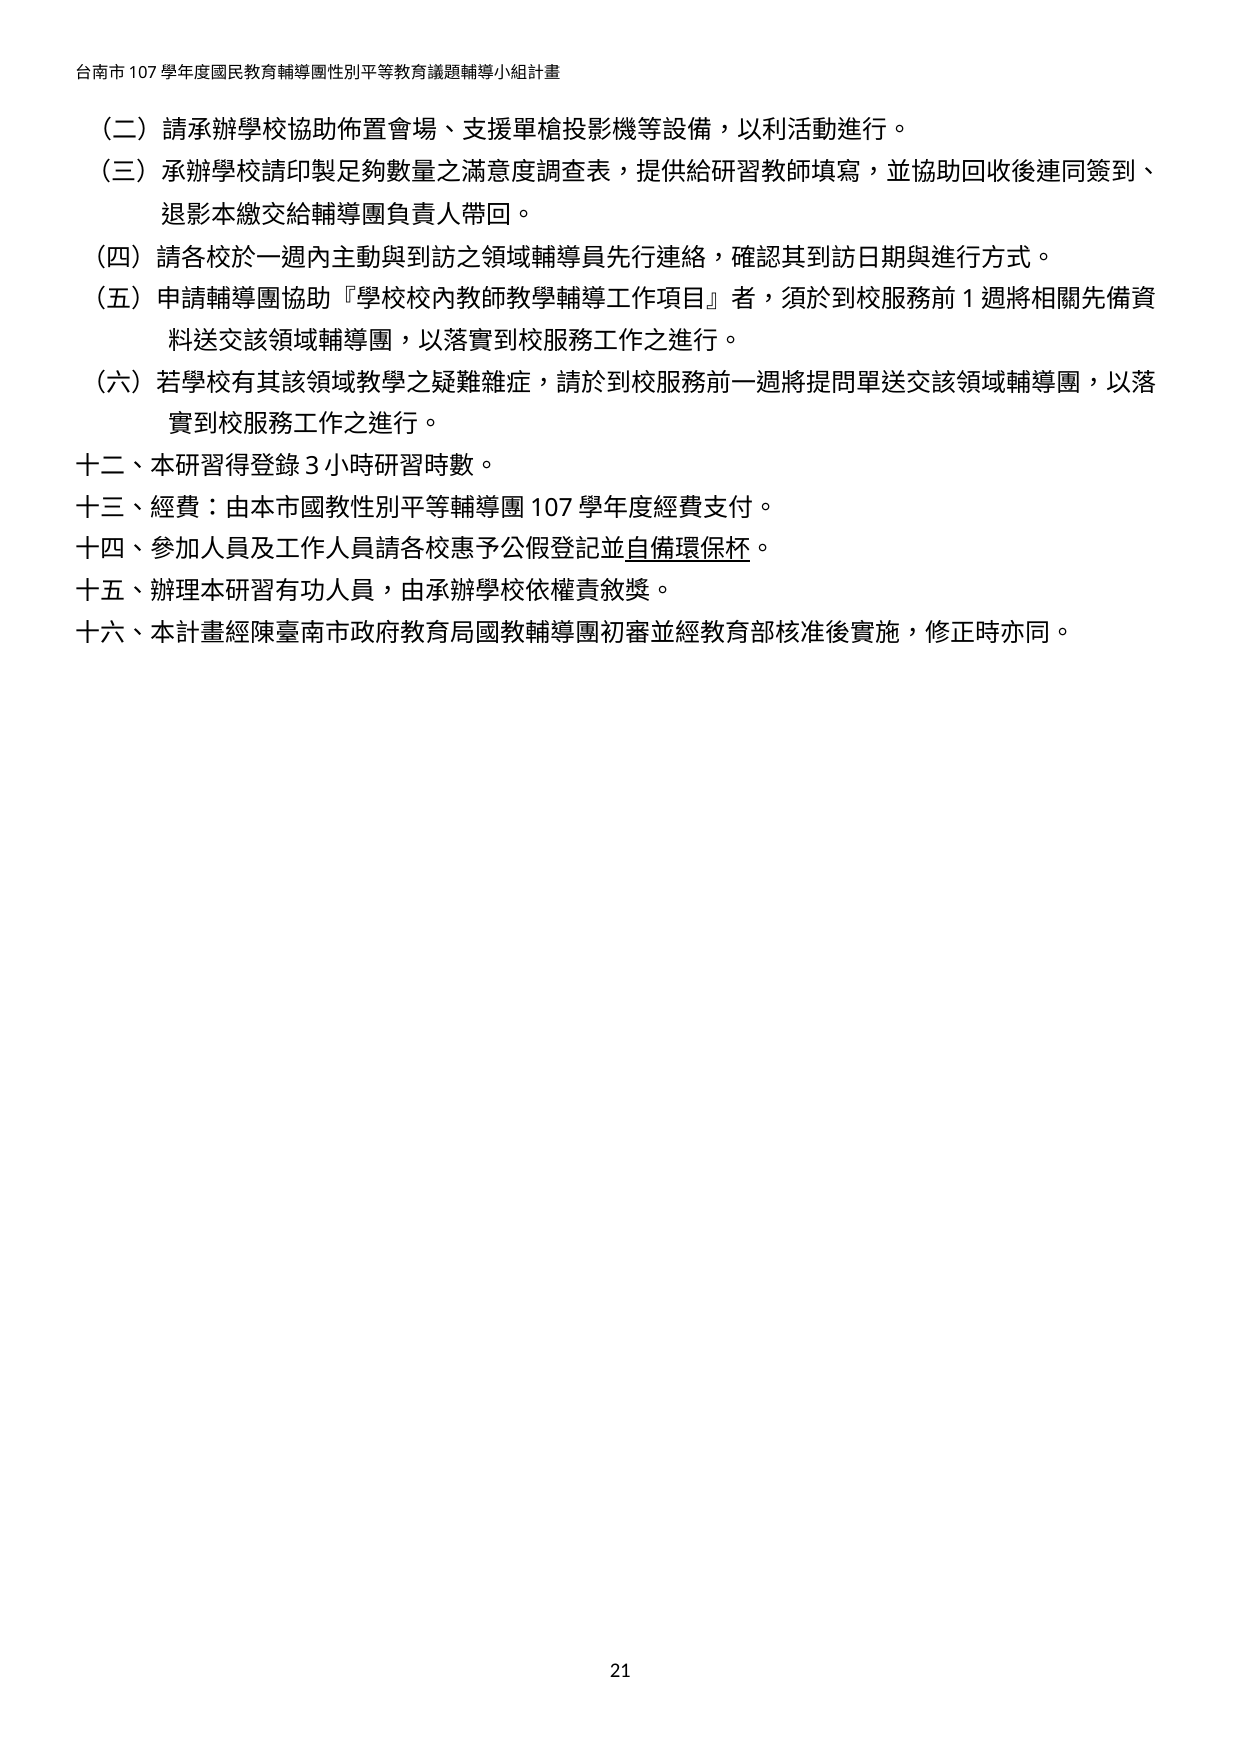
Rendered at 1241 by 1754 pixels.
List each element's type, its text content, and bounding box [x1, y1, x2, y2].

text 十二、本研習得登錄3小時研習時數。 [75, 446, 1165, 482]
text （五）申請輔導團協助『學校校內教師教學輔導工作項目』者，須於到校服務前1週將相關先備資料送交該領域輔導團，以落實到校服務工作之進行。 [75, 279, 1165, 357]
text 十四、參加人員及工作人員請各校惠予公假登記並自備環保杯。 [75, 529, 1165, 565]
text （四）請各校於一週內主動與到訪之領域輔導員先行連絡，確認其到訪日期與進行方式。 [75, 237, 1165, 273]
text 十六、本計畫經陳臺南市政府教育局國教輔導團初審並經教育部核准後實施，修正時亦同。 [75, 612, 1165, 648]
text （三）承辦學校請印製足夠數量之滿意度調查表，提供給研習教師填寫，並協助回收後連同簽到、退影本繳交給輔導團負責人帶回。 [86, 151, 1165, 232]
text （二）請承辦學校協助佈置會場、支援單槍投影機等設備，以利活動進行。 [75, 109, 1165, 146]
text 十五、辦理本研習有功人員，由承辦學校依權責敘獎。 [75, 571, 1165, 607]
text （六）若學校有其該領域教學之疑難雜症，請於到校服務前一週將提問單送交該領域輔導團，以落實到校服務工作之進行。 [75, 362, 1165, 440]
text 十三、經費：由本市國教性別平等輔導團107學年度經費支付。 [75, 487, 1165, 523]
